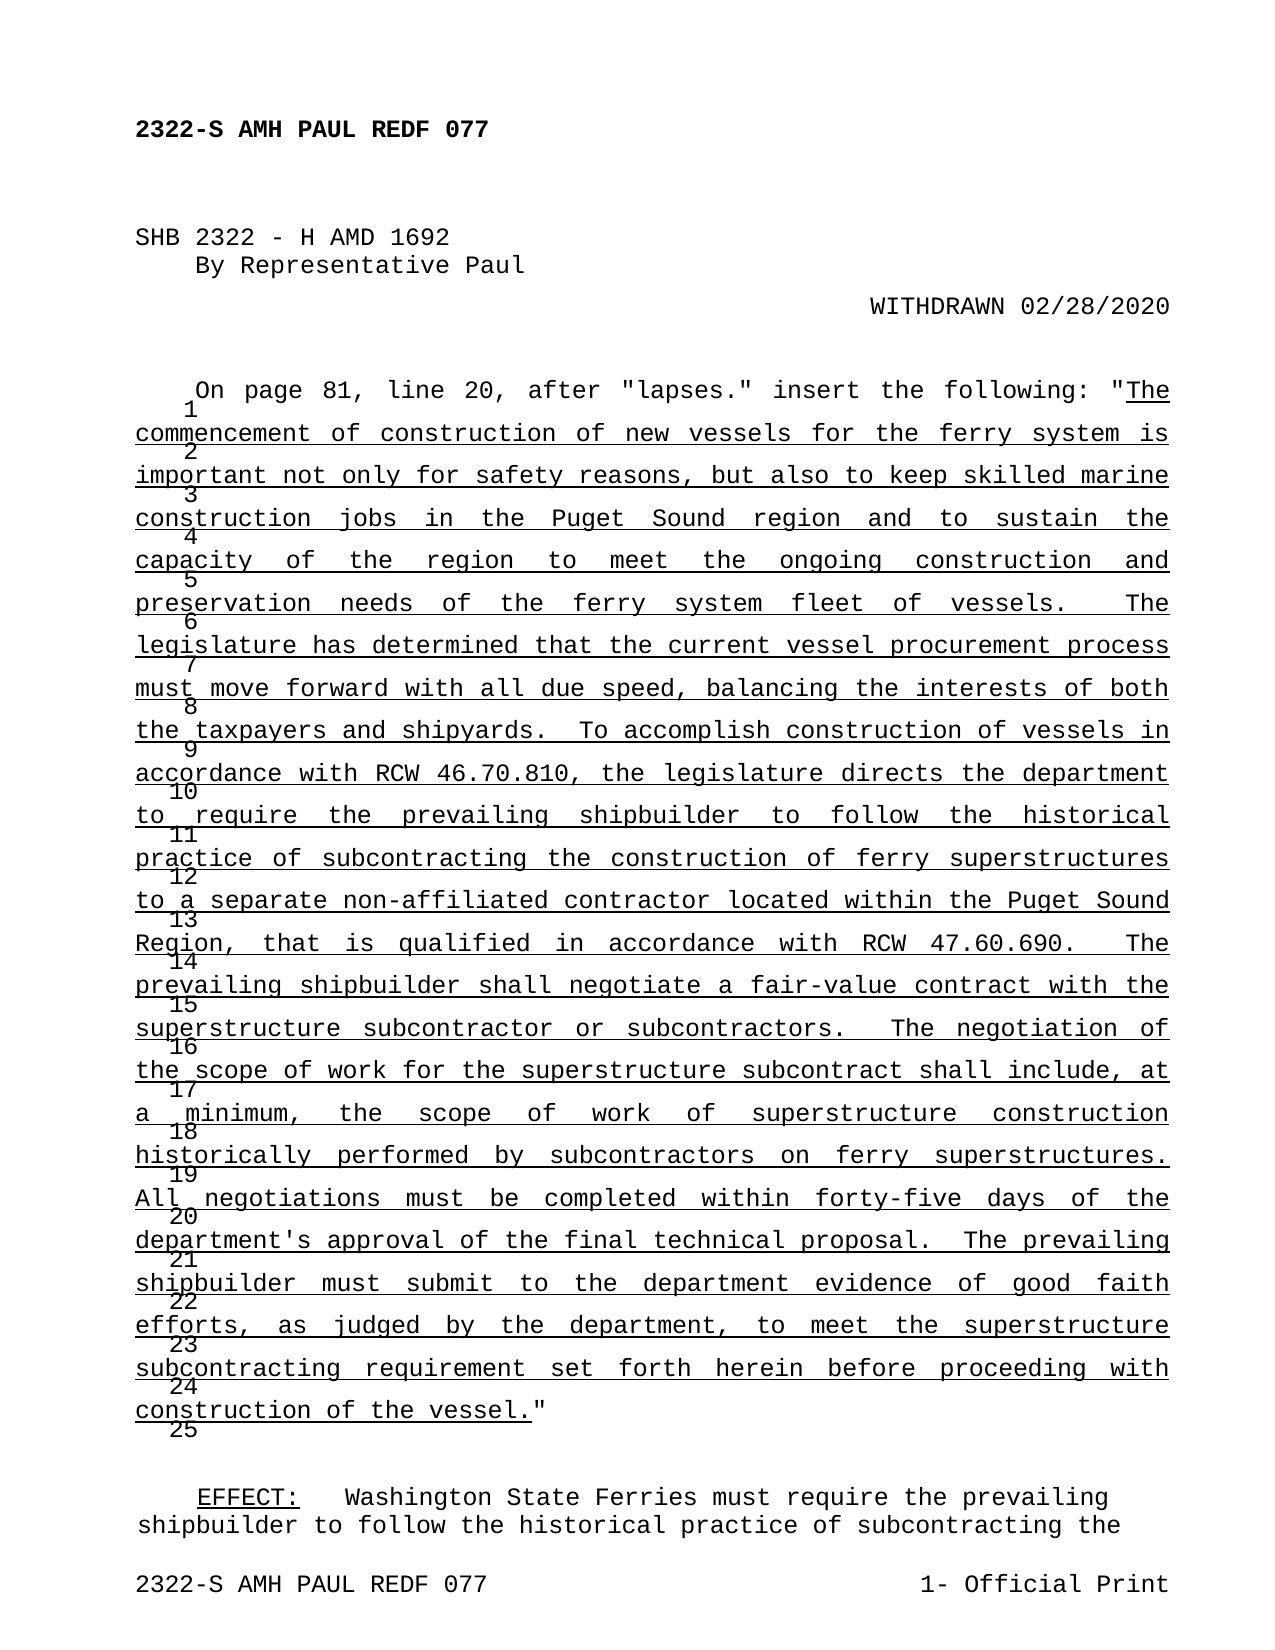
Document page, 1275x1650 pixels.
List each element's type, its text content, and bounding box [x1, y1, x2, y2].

text On page 81, line 20, after "lapses." insert the following: "The commencement of construction of new vessels for the ferry system is important not only for safety reasons, but also to keep skilled marine construction jobs in the Puget Sound region and to sustain the capacity of the region to meet the ongoing construction and preservation needs of the ferry system fleet of vessels. The legislature has determined that the current vessel procurement process must move forward with all due speed, balancing the interests of both the taxpayers and shipyards. To accomplish construction of vessels in accordance with RCW 46.70.810, the legislature directs the department to require the prevailing shipbuilder to follow the historical practice of subcontracting the construction of ferry superstructures to a separate non-affiliated contractor located within the Puget Sound Region, that is qualified in accordance with RCW 47.60.690. The prevailing shipbuilder shall negotiate a fair-value contract with the superstructure subcontractor or subcontractors. The negotiation of the scope of work for the superstructure subcontract shall include, at a minimum, the scope of work of superstructure construction historically performed by subcontractors on ferry superstructures. All negotiations must be completed within forty-five days of the department's approval of the final technical proposal. The prevailing shipbuilder must submit to the department evidence of good faith efforts, as judged by the department, to meet the superstructure subcontracting requirement set forth herein before proceeding with construction of the vessel." [135, 365, 1170, 529]
text - [135, 224, 1170, 252]
